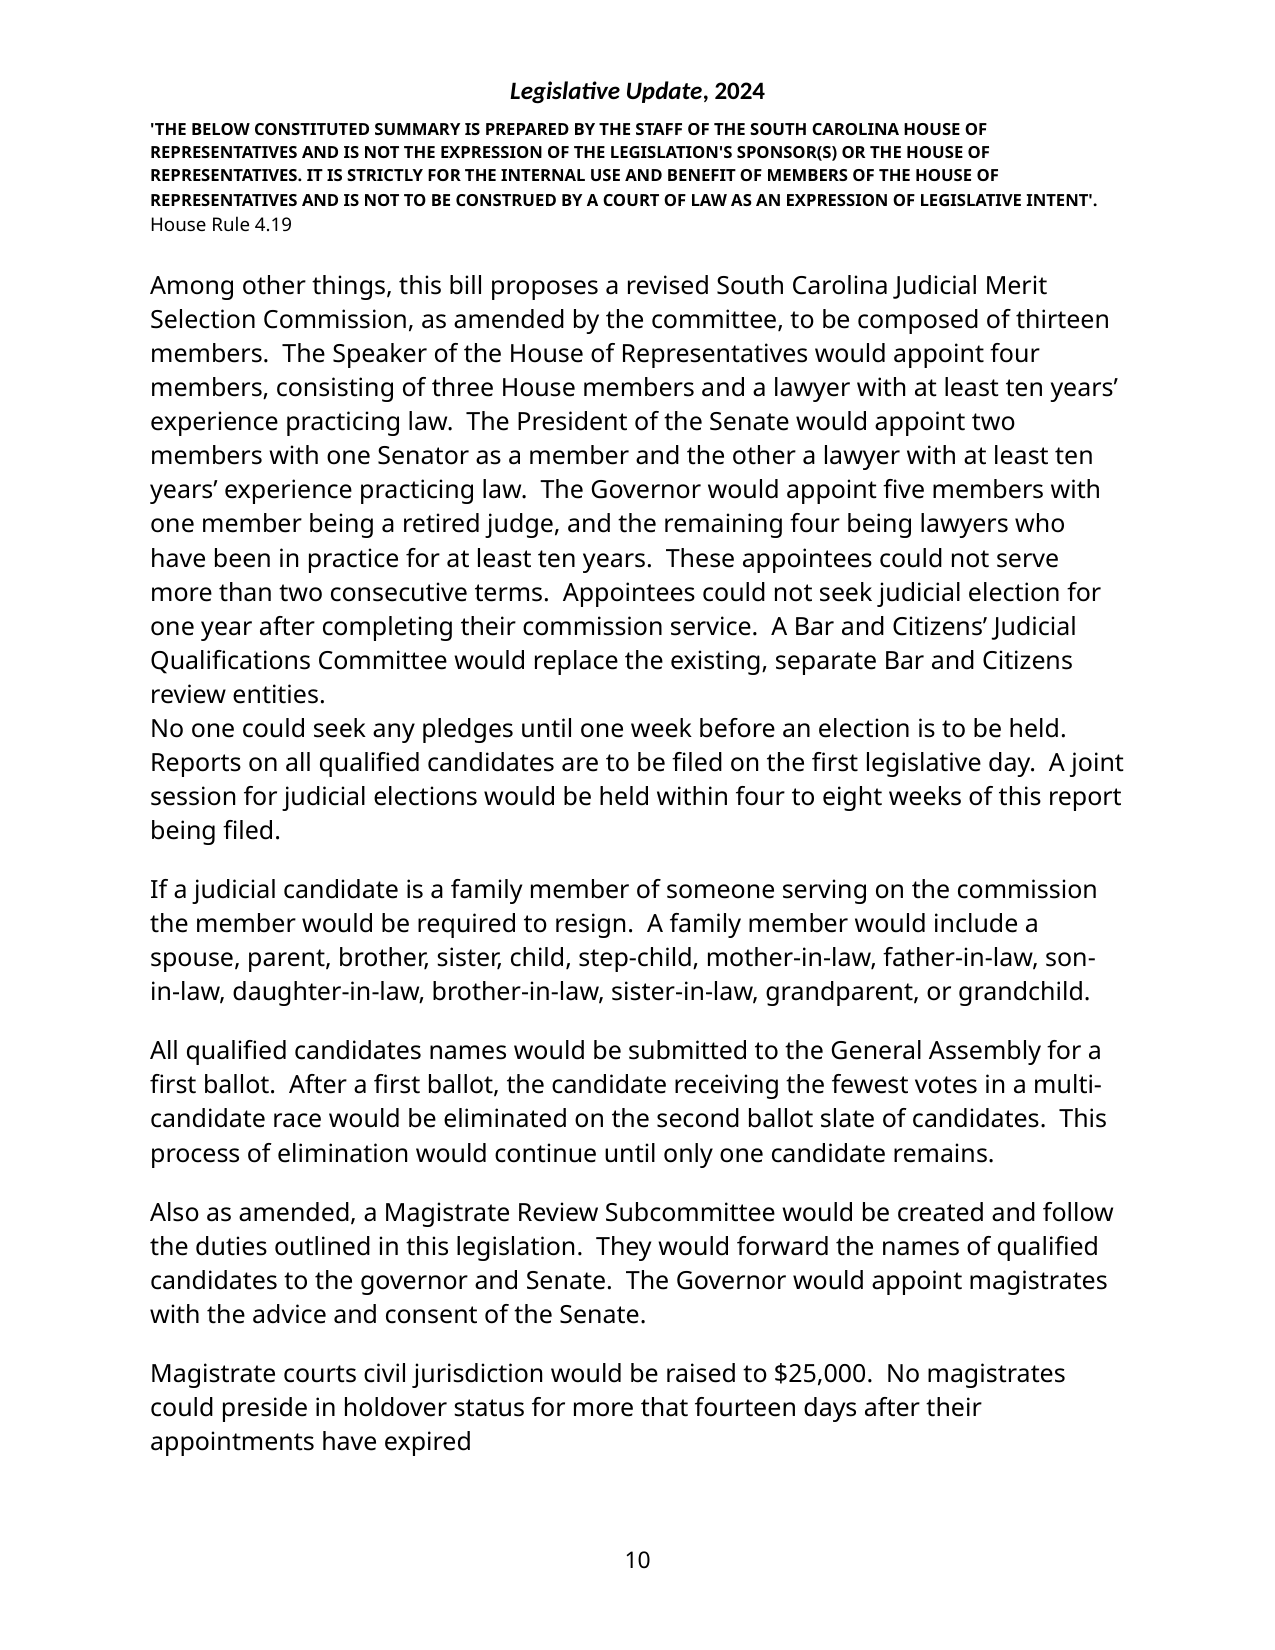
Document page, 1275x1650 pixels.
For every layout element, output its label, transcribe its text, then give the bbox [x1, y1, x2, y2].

text No one could seek any pledges until one week before an election is to be held. Reports on all qualified candidates are to be filed on the first legislative day. A joint session for judicial elections would be held within four to eight weeks of this report being filed. [150, 711, 1125, 847]
text All qualified candidates names would be submitted to the General Assembly for a first ballot. After a first ballot, the candidate receiving the fewest votes in a multi-candidate race would be eliminated on the second ballot slate of candidates. This process of elimination would continue until only one candidate remains. [150, 1033, 1125, 1169]
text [150, 268, 1125, 711]
text Also as amended, a Magistrate Review Subcommittee would be created and follow the duties outlined in this legislation. They would forward the names of qualified candidates to the governor and Senate. The Governor would appoint magistrates with the advice and consent of the Senate. [150, 1194, 1125, 1331]
text If a judicial candidate is a family member of someone serving on the commission the member would be required to resign. A family member would include a spouse, parent, brother, sister, child, step-child, mother-in-law, father-in-law, son-in-law, daughter-in-law, brother-in-law, sister-in-law, grandparent, or grandchild. [150, 872, 1125, 1008]
text Magistrate courts civil jurisdiction would be raised to $25,000. No magistrates could preside in holdover status for more that fourteen days after their appointments have expired [150, 1356, 1125, 1458]
